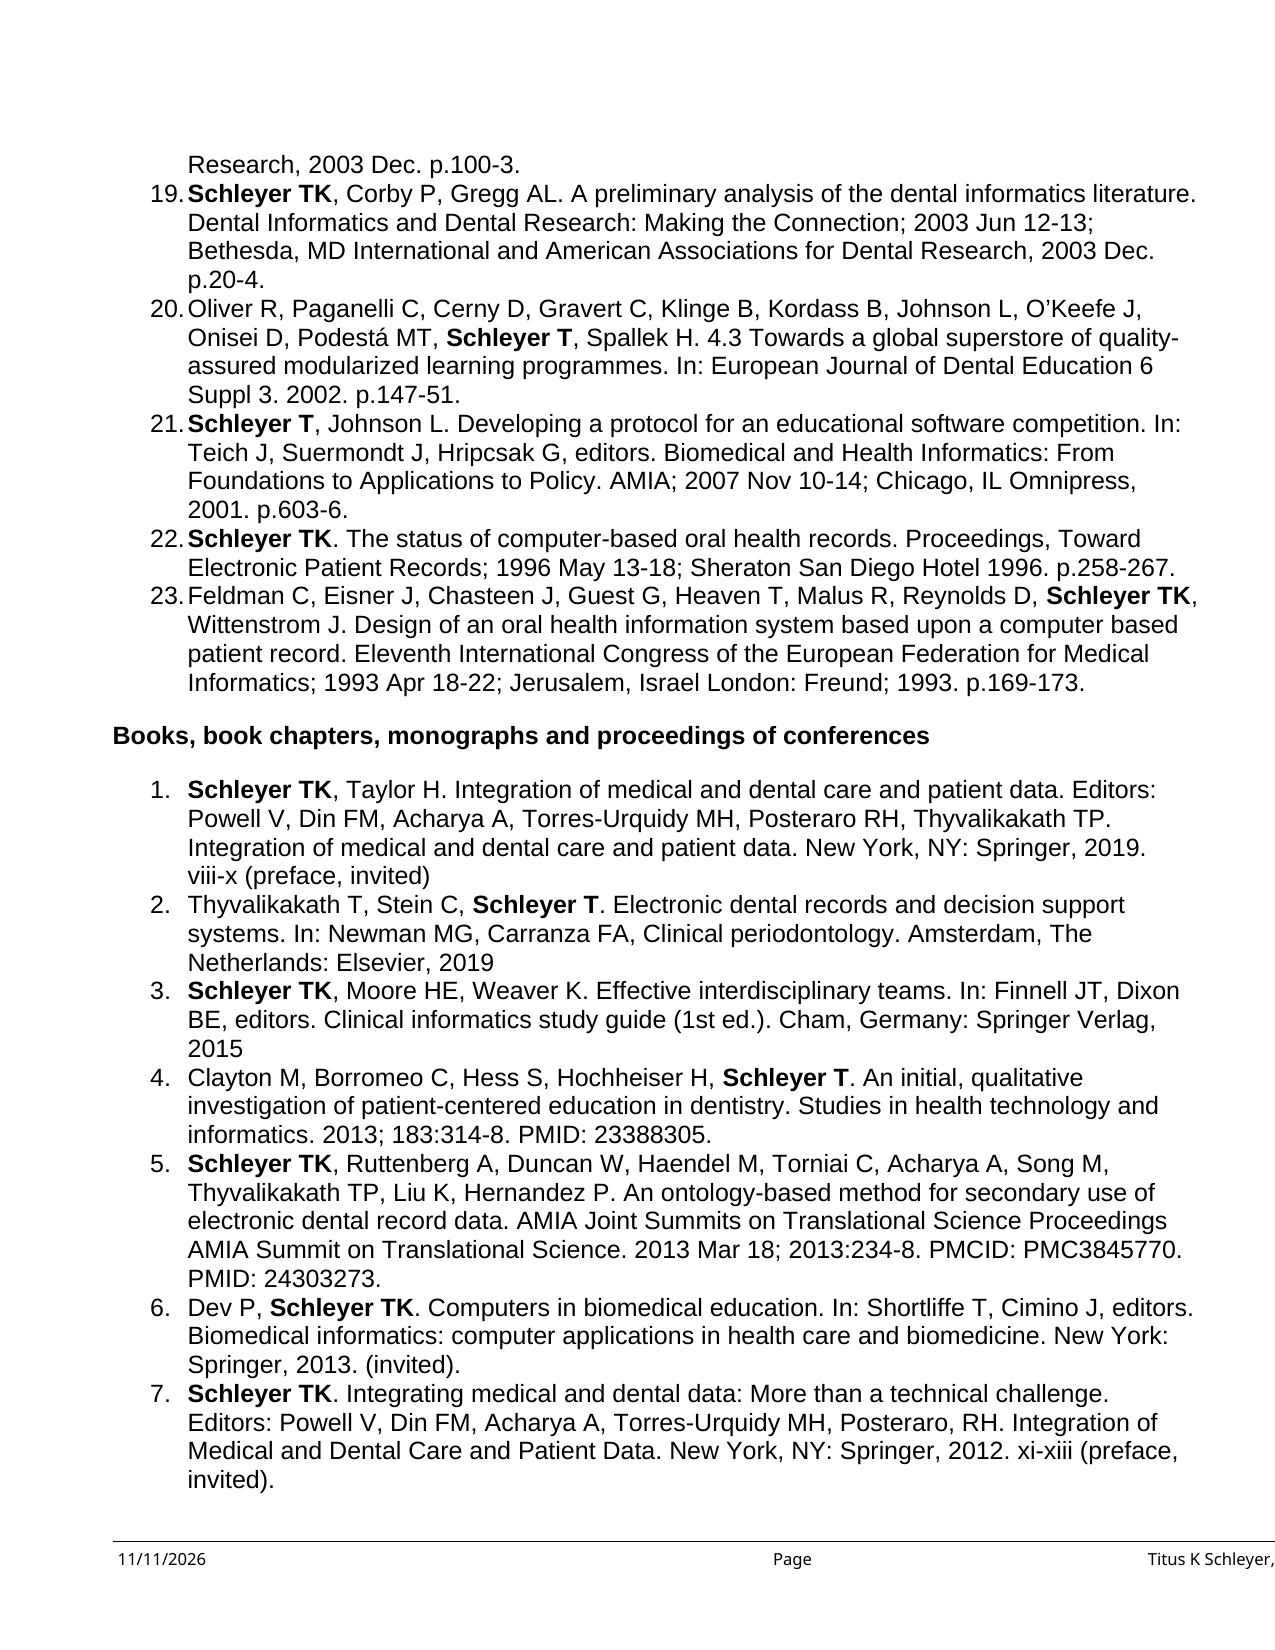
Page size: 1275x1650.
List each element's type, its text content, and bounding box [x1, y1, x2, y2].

list Clayton M, Borromeo C, Hess S, Hochheiser H, Schleyer T. An initial, qualitative investigation of patient-centered education in dentistry. Studies in health technology and informatics. 2013; 183:314-8. PMID: 23388305. [150, 1062, 1200, 1149]
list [150, 150, 1200, 179]
list Schleyer TK. Integrating medical and dental data: More than a technical challenge. Editors: Powell V, Din FM, Acharya A, Torres-Urquidy MH, Posteraro, RH. Integration of Medical and Dental Care and Patient Data. New York, NY: Springer, 2012. xi-xiii (preface, invited). [150, 1379, 1200, 1494]
list Dev P, Schleyer TK. Computers in biomedical education. In: Shortliffe T, Cimino J, editors. Biomedical informatics: computer applications in health care and biomedicine. New York: Springer, 2013. (invited). [150, 1292, 1200, 1379]
text Books, book chapters, monographs and proceedings of conferences [112, 721, 1200, 750]
list Schleyer T, Johnson L. Developing a protocol for an educational software competition. In: Teich J, Suermondt J, Hripcsak G, editors. Biomedical and Health Informatics: From Foundations to Applications to Policy. AMIA; 2007 Nov 10-14; Chicago, IL Omnipress, 2001. p.603-6. [150, 409, 1200, 524]
list Thyvalikakath T, Stein C, Schleyer T. Electronic dental records and decision support systems. In: Newman MG, Carranza FA, Clinical periodontology. Amsterdam, The Netherlands: Elsevier, 2019 [150, 890, 1200, 976]
list Schleyer TK, Corby P, Gregg AL. A preliminary analysis of the dental informatics literature. Dental Informatics and Dental Research: Making the Connection; 2003 Jun 12-13; Bethesda, MD International and American Associations for Dental Research, 2003 Dec. p.20-4. [150, 179, 1200, 294]
list Schleyer TK, Ruttenberg A, Duncan W, Haendel M, Torniai C, Acharya A, Song M, Thyvalikakath TP, Liu K, Hernandez P. An ontology-based method for secondary use of electronic dental record data. AMIA Joint Summits on Translational Science Proceedings AMIA Summit on Translational Science. 2013 Mar 18; 2013:234-8. PMCID: PMC3845770. PMID: 24303273. [150, 1149, 1200, 1292]
list Schleyer TK, Taylor H. Integration of medical and dental care and patient data. Editors: Powell V, Din FM, Acharya A, Torres-Urquidy MH, Posteraro RH, Thyvalikakath TP. Integration of medical and dental care and patient data. New York, NY: Springer, 2019. viii-x (preface, invited) [150, 775, 1200, 890]
list Schleyer TK. The status of computer-based oral health records. Proceedings, Toward Electronic Patient Records; 1996 May 13-18; Sheraton San Diego Hotel 1996. p.258-267. [150, 524, 1200, 581]
list Oliver R, Paganelli C, Cerny D, Gravert C, Klinge B, Kordass B, Johnson L, O’Keefe J, Onisei D, Podestá MT, Schleyer T, Spallek H. 4.3 Towards a global superstore of quality-assured modularized learning programmes. In: European Journal of Dental Education 6 Suppl 3. 2002. p.147-51. [150, 294, 1200, 409]
list Feldman C, Eisner J, Chasteen J, Guest G, Heaven T, Malus R, Reynolds D, Schleyer TK, Wittenstrom J. Design of an oral health information system based upon a computer based patient record. Eleventh International Congress of the European Federation for Medical Informatics; 1993 Apr 18-22; Jerusalem, Israel London: Freund; 1993. p.169-173. [150, 581, 1200, 696]
list Schleyer TK, Moore HE, Weaver K. Effective interdisciplinary teams. In: Finnell JT, Dixon BE, editors. Clinical informatics study guide (1st ed.). Cham, Germany: Springer Verlag, 2015 [150, 976, 1200, 1062]
